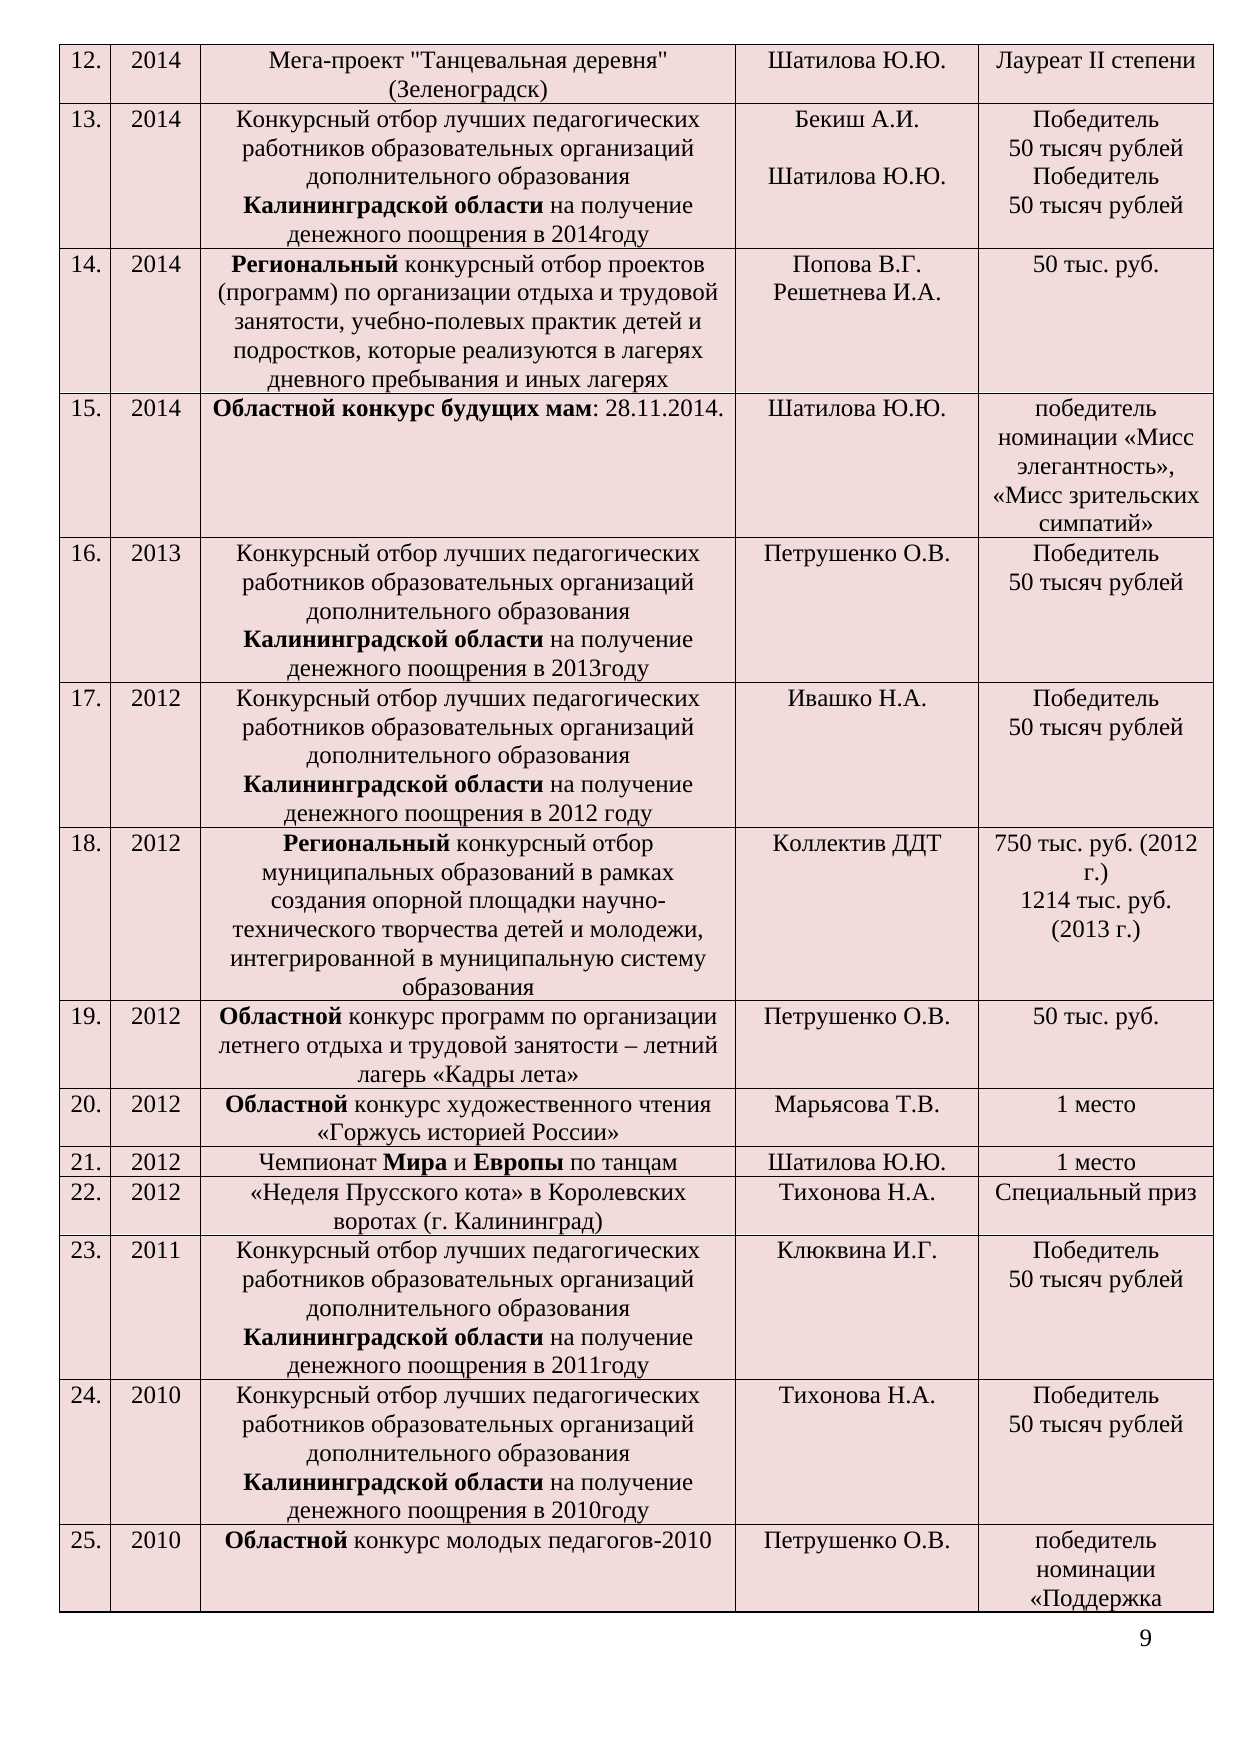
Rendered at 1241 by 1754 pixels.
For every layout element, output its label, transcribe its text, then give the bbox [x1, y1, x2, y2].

table_cell 2011 [111, 1236, 200, 1379]
table_cell Петрушенко О.В. [736, 1001, 978, 1088]
table_cell 2014 [111, 394, 200, 537]
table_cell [979, 1525, 1213, 1611]
table_cell 50 тыс. руб. [979, 1001, 1213, 1088]
table_cell Мега-проект "Танцевальная деревня" (Зеленоградск) [201, 45, 735, 103]
table_cell 2012 [111, 1001, 200, 1088]
table_cell 2012 [111, 1177, 200, 1234]
table_cell [60, 828, 110, 1000]
table_cell Клюквина И.Г. [736, 1236, 978, 1379]
table_cell 2012 [111, 683, 200, 827]
table_cell 1 место [979, 1147, 1213, 1176]
table_cell 2012 [111, 1147, 200, 1176]
table_cell Конкурсный отбор лучших педагогических работников образовательных организаций дополнительного образования Калининградской области на получение денежного поощрения в 2010году [201, 1380, 735, 1524]
table_cell [60, 1525, 110, 1611]
table_cell Шатилова Ю.Ю. [736, 394, 978, 537]
table_cell Петрушенко О.В. [736, 1525, 978, 1611]
table_cell 2014 [111, 45, 200, 103]
table_cell Тихонова Н.А. [736, 1177, 978, 1234]
table_cell Победитель 50 тысяч рублей [979, 1380, 1213, 1524]
table_cell Конкурсный отбор лучших педагогических работников образовательных организаций дополнительного образования Калининградской области на получение денежного поощрения в 2011году [201, 1236, 735, 1379]
table_cell «Неделя Прусского кота» в Королевских воротах (г. Калининград) [201, 1177, 735, 1234]
table_cell победитель номинации «Мисс элегантность», «Мисс зрительских симпатий» [979, 394, 1213, 537]
table_cell Чемпионат Мира и Европы по танцам [201, 1147, 735, 1176]
table_cell 1 место [979, 1089, 1213, 1146]
table_cell 2014 [111, 104, 200, 248]
table_cell [60, 1147, 110, 1176]
table_cell Попова В.Г. Решетнева И.А. [736, 249, 978, 392]
table_cell [60, 1380, 110, 1524]
table_cell Победитель 50 тысяч рублей [979, 1236, 1213, 1379]
table_cell [60, 104, 110, 248]
table_cell Победитель 50 тысяч рублей [979, 683, 1213, 827]
table_cell Победитель 50 тысяч рублей Победитель 50 тысяч рублей [979, 104, 1213, 248]
table_cell [60, 394, 110, 537]
table_cell Специальный приз [979, 1177, 1213, 1234]
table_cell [201, 1525, 735, 1611]
table_cell 2010 [111, 1525, 200, 1611]
table_cell Лауреат II степени [979, 45, 1213, 103]
table_cell Региональный конкурсный отбор проектов (программ) по организации отдыха и трудовой занятости, учебно-полевых практик детей и подростков, которые реализуются в лагерях дневного пребывания и иных лагерях [201, 249, 735, 392]
table_cell 2014 [111, 249, 200, 392]
table_cell 750 тыс. руб. (2012 г.) 1214 тыс. руб. (2013 г.) [979, 828, 1213, 1000]
table_cell Победитель 50 тысяч рублей [979, 538, 1213, 682]
table_cell Конкурсный отбор лучших педагогических работников образовательных организаций дополнительного образования Калининградской области на получение денежного поощрения в 2014году [201, 104, 735, 248]
table_cell Ивашко Н.А. [736, 683, 978, 827]
table_cell Коллектив ДДТ [736, 828, 978, 1000]
table_cell [60, 538, 110, 682]
table_cell [60, 1177, 110, 1234]
table_cell [60, 1089, 110, 1146]
table_cell Петрушенко О.В. [736, 538, 978, 682]
table_cell Конкурсный отбор лучших педагогических работников образовательных организаций дополнительного образования Калининградской области на получение денежного поощрения в 2012 году [201, 683, 735, 827]
table_cell Бекиш А.И. Шатилова Ю.Ю. [736, 104, 978, 248]
table_cell [60, 1001, 110, 1088]
table_cell 2012 [111, 828, 200, 1000]
table_cell [60, 45, 110, 103]
table_cell 50 тыс. руб. [979, 249, 1213, 392]
table_cell 2013 [111, 538, 200, 682]
table_cell [60, 249, 110, 392]
table_cell Конкурсный отбор лучших педагогических работников образовательных организаций дополнительного образования Калининградской области на получение денежного поощрения в 2013году [201, 538, 735, 682]
table_cell Тихонова Н.А. [736, 1380, 978, 1524]
table_cell Марьясова Т.В. [736, 1089, 978, 1146]
table_cell 2010 [111, 1380, 200, 1524]
table_cell Региональный конкурсный отбор муниципальных образований в рамках создания опорной площадки научно-технического творчества детей и молодежи, интегрированной в муниципальную систему образования [201, 828, 735, 1000]
table_cell Областной конкурс будущих мам: 28.11.2014. [201, 394, 735, 537]
table_cell Областной конкурс программ по организации летнего отдыха и трудовой занятости – летний лагерь «Кадры лета» [201, 1001, 735, 1088]
table_cell Шатилова Ю.Ю. [736, 45, 978, 103]
table_cell Областной конкурс художественного чтения «Горжусь историей России» [201, 1089, 735, 1146]
table_cell [60, 683, 110, 827]
table_cell 2012 [111, 1089, 200, 1146]
table_cell Шатилова Ю.Ю. [736, 1147, 978, 1176]
table_cell [60, 1236, 110, 1379]
